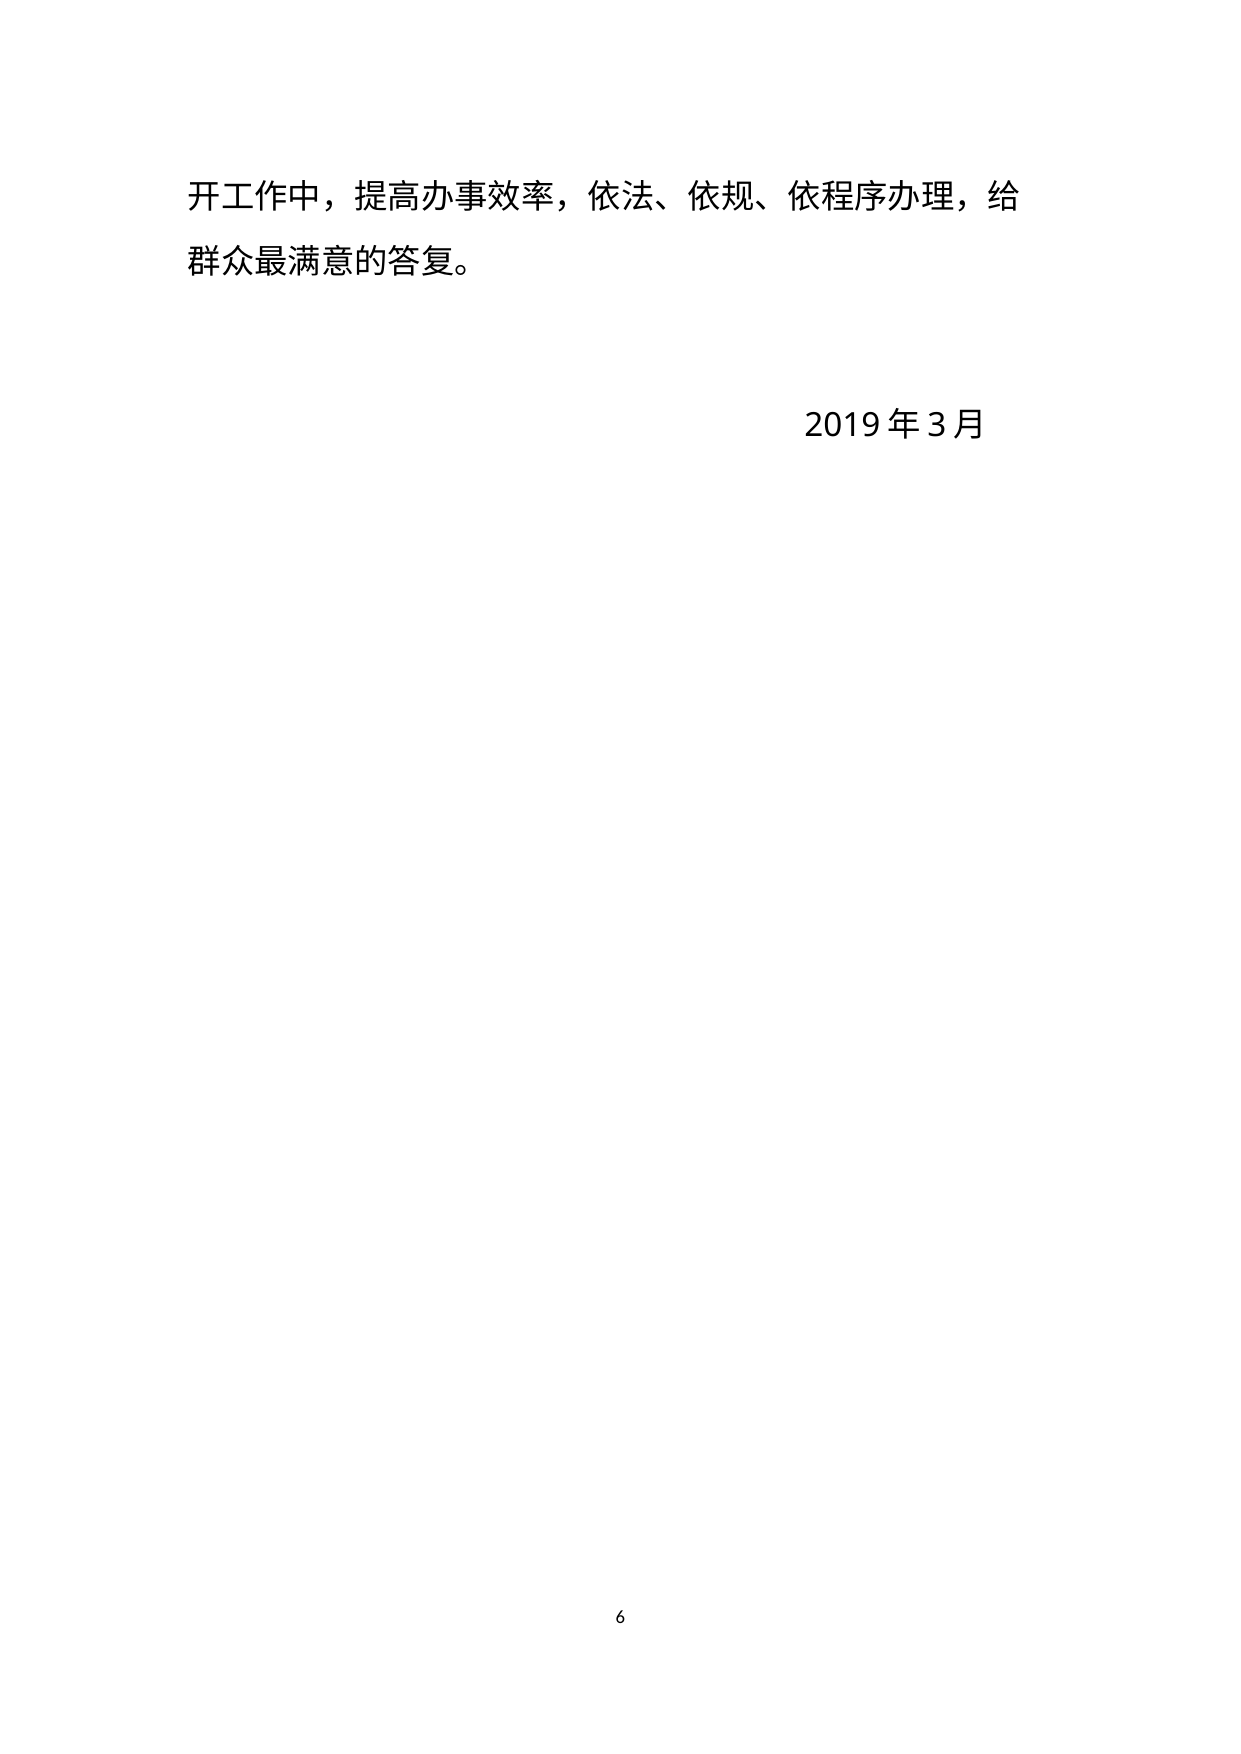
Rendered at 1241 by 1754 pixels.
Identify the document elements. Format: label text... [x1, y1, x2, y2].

text 2019年3月 [187, 389, 986, 454]
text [187, 162, 1053, 292]
